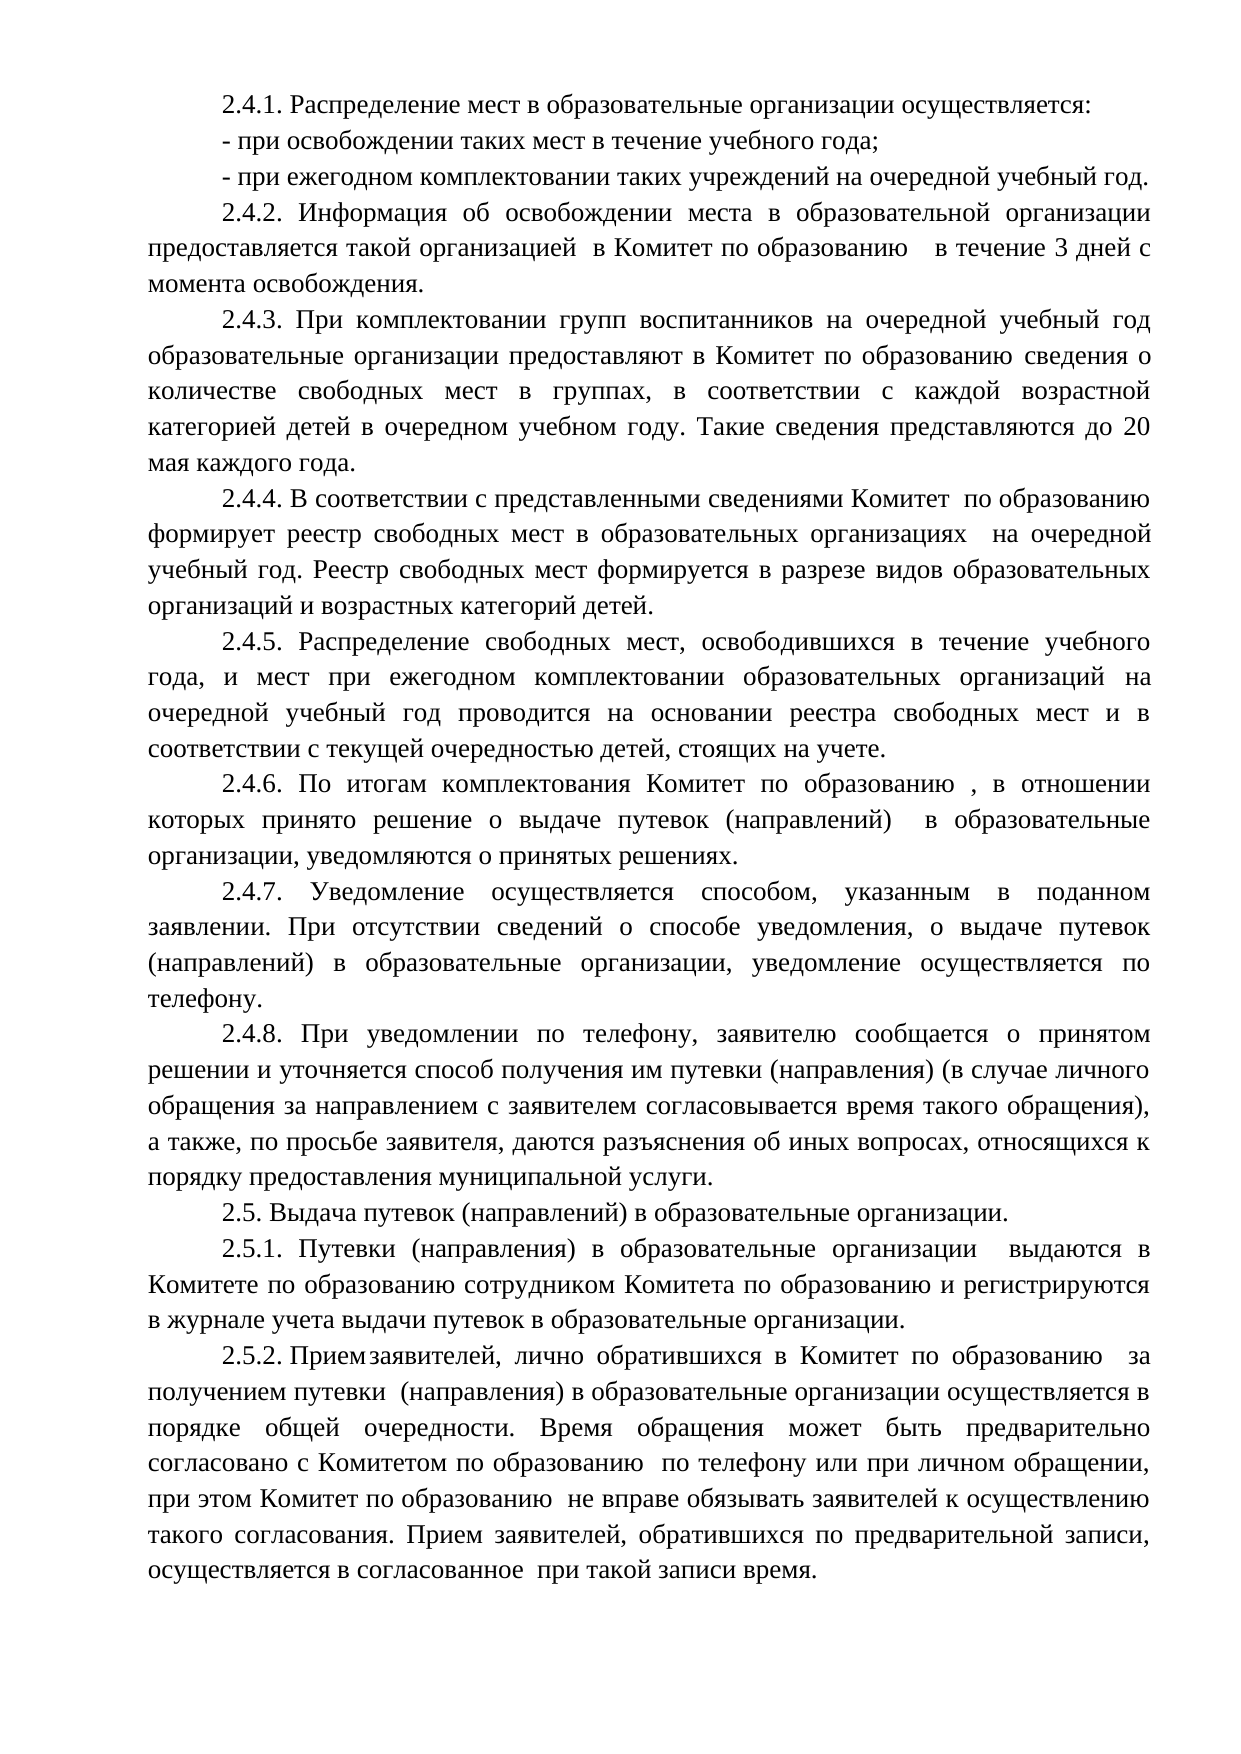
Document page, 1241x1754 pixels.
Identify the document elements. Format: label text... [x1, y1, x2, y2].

text 2.5.2. Прием заявителей, лично обратившихся в Комитет по образованию за получением путевки (направления) в образовательные организации осуществляется в порядке общей очередности. Время обращения может быть предварительно согласовано с Комитетом по образованию по телефону или при личном обращении, при этом Комитет по образованию не вправе обязывать заявителей к осуществлению такого согласования. Прием заявителей, обратившихся по предварительной записи, осуществляется в согласованное при такой записи время. [148, 1339, 1152, 1585]
text 2.4.1. Распределение мест в образовательные организации осуществляется: [148, 89, 1152, 120]
text 2.4.6. По итогам комплектования Комитет по образованию , в отношении которых принято решение о выдаче путевок (направлений) в образовательные организации, уведомляются о принятых решениях. [148, 767, 1152, 870]
text 2.4.2. Информация об освобождении места в образовательной организации предоставляется такой организацией в Комитет по образованию в течение 3 дней с момента освобождения. [148, 196, 1152, 298]
text 2.4.3. При комплектовании групп воспитанников на очередной учебный год образовательные организации предоставляют в Комитет по образованию сведения о количестве свободных мест в группах, в соответствии с каждой возрастной категорией детей в очередном учебном году. Такие сведения представляются до 20 мая каждого года. [148, 303, 1152, 477]
text 2.4.4. В соответствии с представленными сведениями Комитет по образованию формирует реестр свободных мест в образовательных организациях на очередной учебный год. Реестр свободных мест формируется в разрезе видов образовательных организаций и возрастных категорий детей. [148, 482, 1152, 620]
text - при освобождении таких мест в течение учебного года; [148, 124, 1152, 156]
text 2.5.1. Путевки (направления) в образовательные организации выдаются в Комитете по образованию сотрудником Комитета по образованию и регистрируются в журнале учета выдачи путевок в образовательные организации. [148, 1232, 1152, 1334]
text 2.4.7. Уведомление осуществляется способом, указанным в поданном заявлении. При отсутствии сведений о способе уведомления, о выдаче путевок (направлений) в образовательные организации, уведомление осуществляется по телефону. [148, 875, 1152, 1013]
text - при ежегодном комплектовании таких учреждений на очередной учебный год. [148, 160, 1152, 191]
text 2.5. Выдача путевок (направлений) в образовательные организации. [148, 1196, 1152, 1227]
text 2.4.8. При уведомлении по телефону, заявителю сообщается о принятом решении и уточняется способ получения им путевки (направления) (в случае личного обращения за направлением с заявителем согласовывается время такого обращения), а также, по просьбе заявителя, даются разъяснения об иных вопросах, относящихся к порядку предоставления муниципальной услуги. [148, 1018, 1152, 1192]
text 2.4.5. Распределение свободных мест, освободившихся в течение учебного года, и мест при ежегодном комплектовании образовательных организаций на очередной учебный год проводится на основании реестра свободных мест и в соответствии с текущей очередностью детей, стоящих на учете. [148, 624, 1152, 763]
